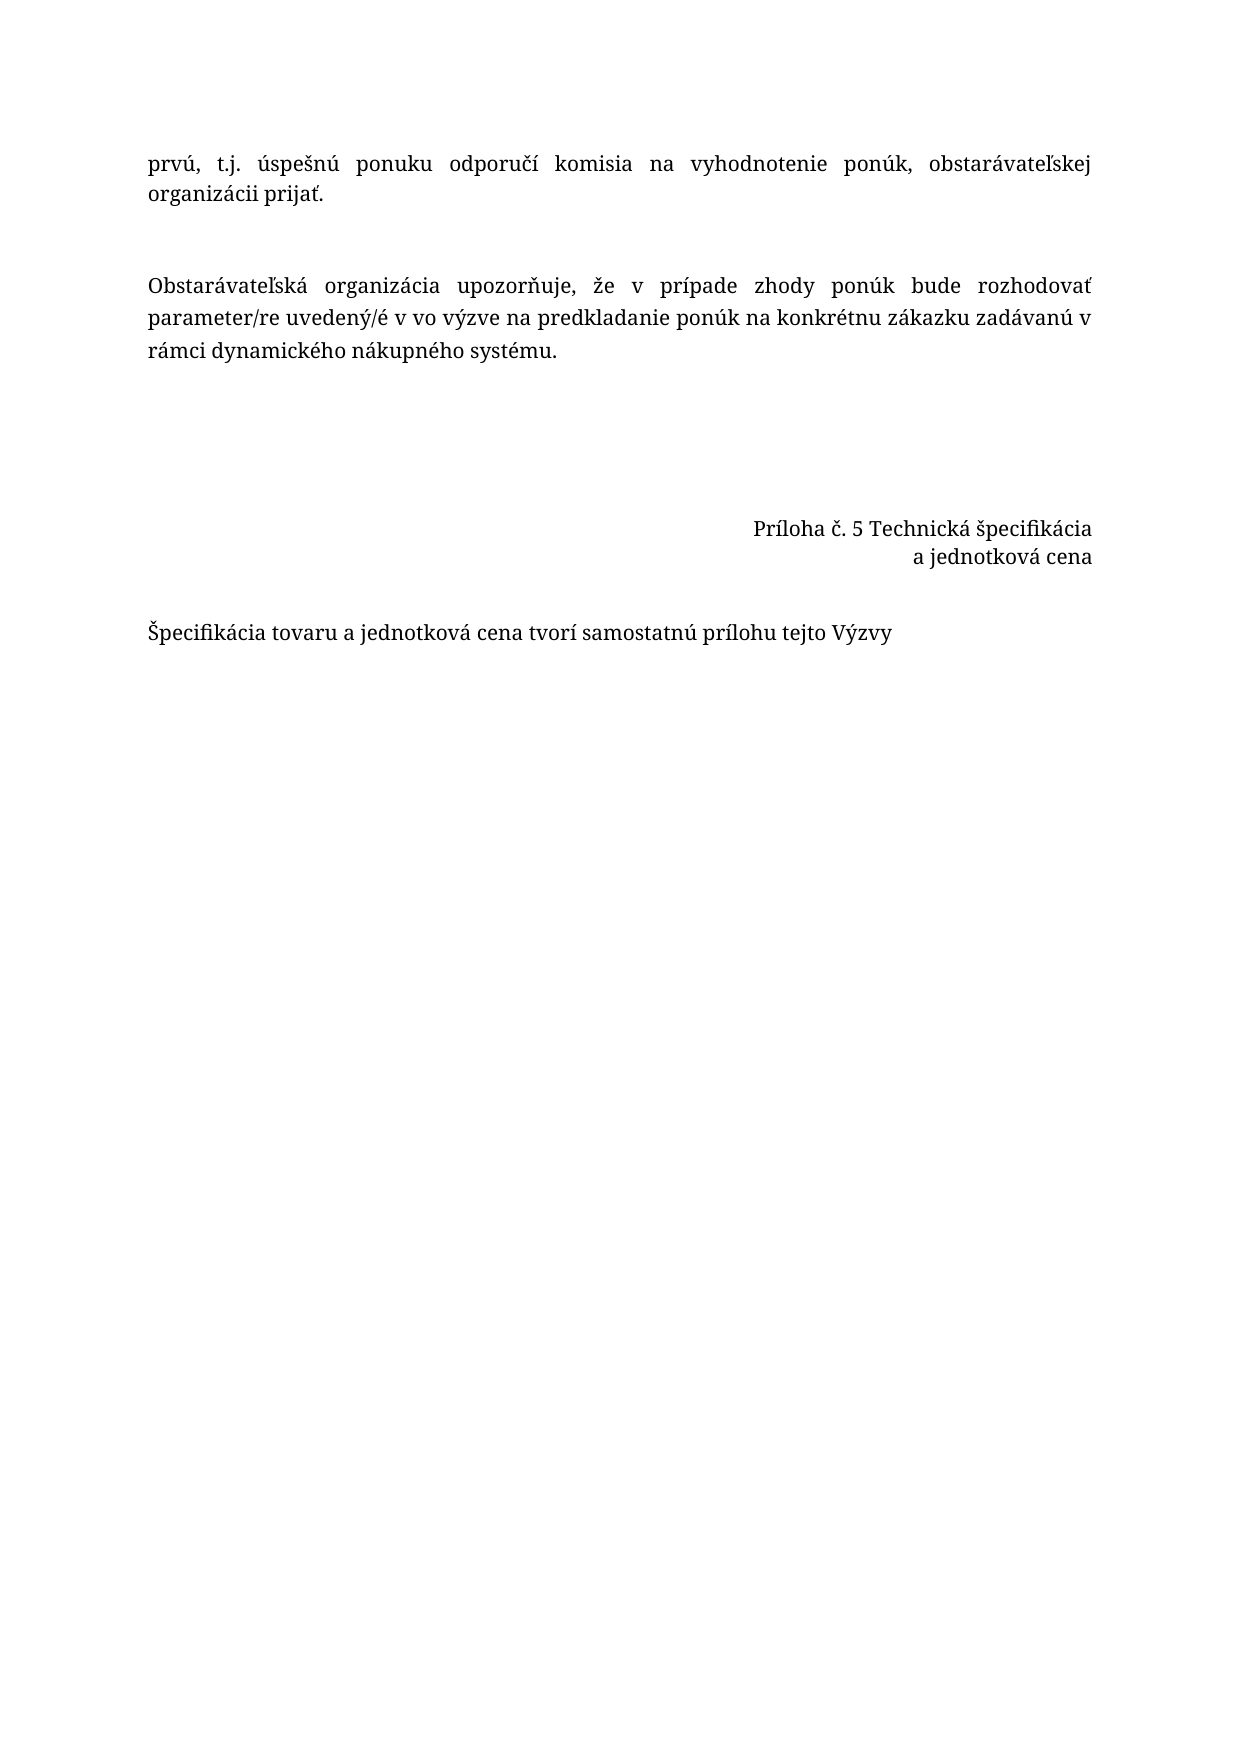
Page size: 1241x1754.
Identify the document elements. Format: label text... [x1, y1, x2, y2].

text Príloha č. 5 Technická špecifikácia a jednotková cena [738, 514, 1093, 571]
text Obstarávateľská organizácia upozorňuje, že v prípade zhody ponúk bude rozhodovať parameter/re uvedený/é v vo výzve na predkladanie ponúk na konkrétnu zákazku zadávanú v rámci dynamického nákupného systému. [148, 271, 1093, 364]
text Špecifikácia tovaru a jednotková cena tvorí samostatnú prílohu tejto Výzvy [148, 618, 1093, 646]
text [148, 148, 1093, 208]
